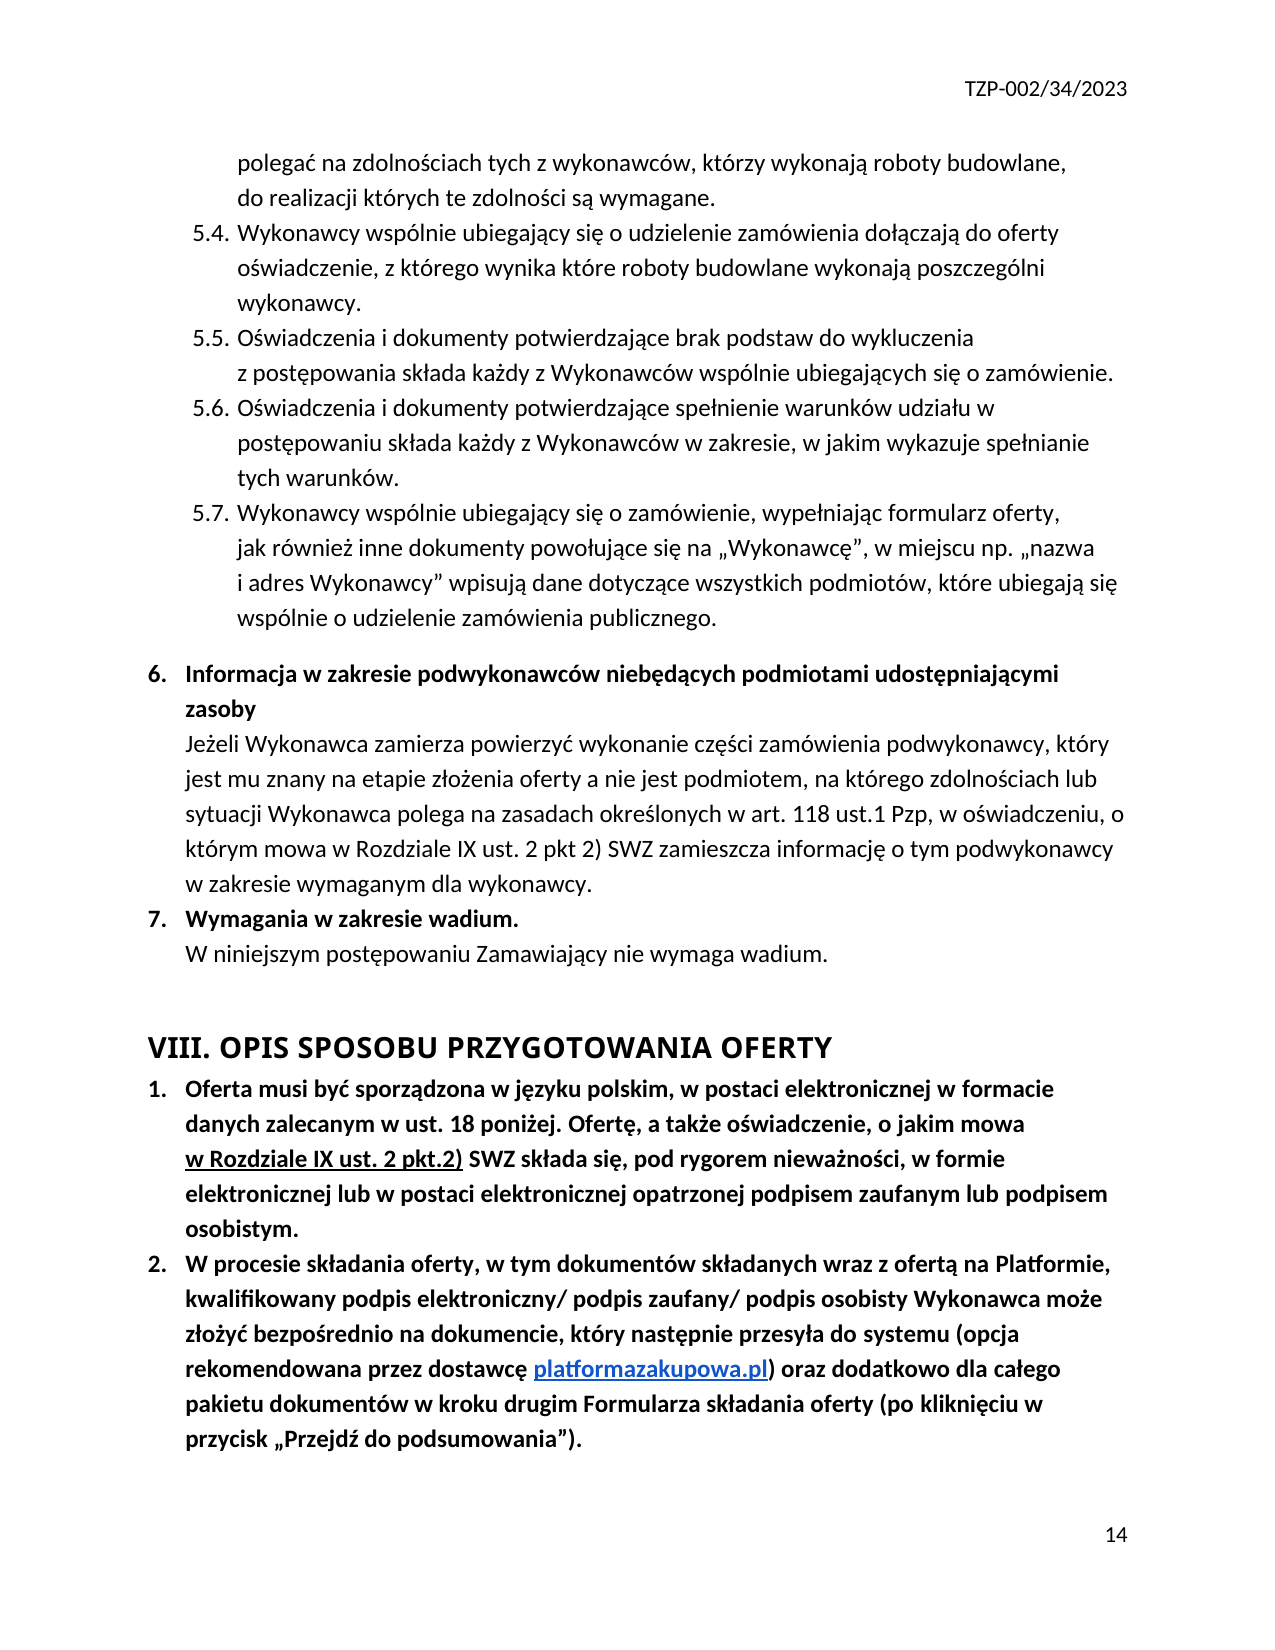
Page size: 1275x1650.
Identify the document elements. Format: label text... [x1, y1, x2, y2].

list Oferta musi być sporządzona w języku polskim, w postaci elektronicznej w formacie danych zalecanym w ust. 18 poniżej. Ofertę, a także oświadczenie, o jakim mowa w Rozdziale IX ust. 2 pkt.2) SWZ składa się, pod rygorem nieważności, w formie elektronicznej lub w postaci elektronicznej opatrzonej podpisem zaufanym lub podpisem osobistym. [148, 1073, 1127, 1244]
list W procesie składania oferty, w tym dokumentów składanych wraz z ofertą na Platformie, kwalifikowany podpis elektroniczny/ podpis zaufany/ podpis osobisty Wykonawca może złożyć bezpośrednio na dokumencie, który następnie przesyła do systemu (opcja rekomendowana przez dostawcę platformazakupowa.pl) oraz dodatkowo dla całego pakietu dokumentów w kroku drugim Formularza składania oferty (po kliknięciu w przycisk „Przejdź do podsumowania”). [148, 1248, 1127, 1454]
list Jeżeli Wykonawca zamierza powierzyć wykonanie części zamówienia podwykonawcy, który jest mu znany na etapie złożenia oferty a nie jest podmiotem, na którego zdolnościach lub sytuacji Wykonawca polega na zasadach określonych w art. 118 ust.1 Pzp, w oświadczeniu, o którym mowa w Rozdziale IX ust. 2 pkt 2) SWZ zamieszcza informację o tym podwykonawcy w zakresie wymaganym dla wykonawcy. [185, 728, 1127, 899]
list Wykonawcy wspólnie ubiegający się o zamówienie, wypełniając formularz oferty, jak również inne dokumenty powołujące się na „Wykonawcę”, w miejscu np. „nazwa i adres Wykonawcy” wpisują dane dotyczące wszystkich podmiotów, które ubiegają się wspólnie o udzielenie zamówienia publicznego. [192, 498, 1127, 633]
list Wykonawcy wspólnie ubiegający się o udzielenie zamówienia dołączają do oferty oświadczenie, z którego wynika które roboty budowlane wykonają poszczególni wykonawcy. [192, 218, 1127, 318]
list Informacja w zakresie podwykonawców niebędących podmiotami udostępniającymi zasoby [148, 658, 1127, 724]
list Oświadczenia i dokumenty potwierdzające spełnienie warunków udziału w postępowaniu składa każdy z Wykonawców w zakresie, w jakim wykazuje spełnianie tych warunków. [192, 393, 1127, 493]
list W niniejszym postępowaniu Zamawiający nie wymaga wadium. [185, 938, 1127, 969]
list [192, 148, 1127, 213]
subtitle VIII. Opis sposobu przygotowania oferty [148, 1028, 1127, 1067]
list Oświadczenia i dokumenty potwierdzające brak podstaw do wykluczenia z postępowania składa każdy z Wykonawców wspólnie ubiegających się o zamówienie. [192, 323, 1127, 388]
list Wymagania w zakresie wadium. [148, 903, 1127, 934]
